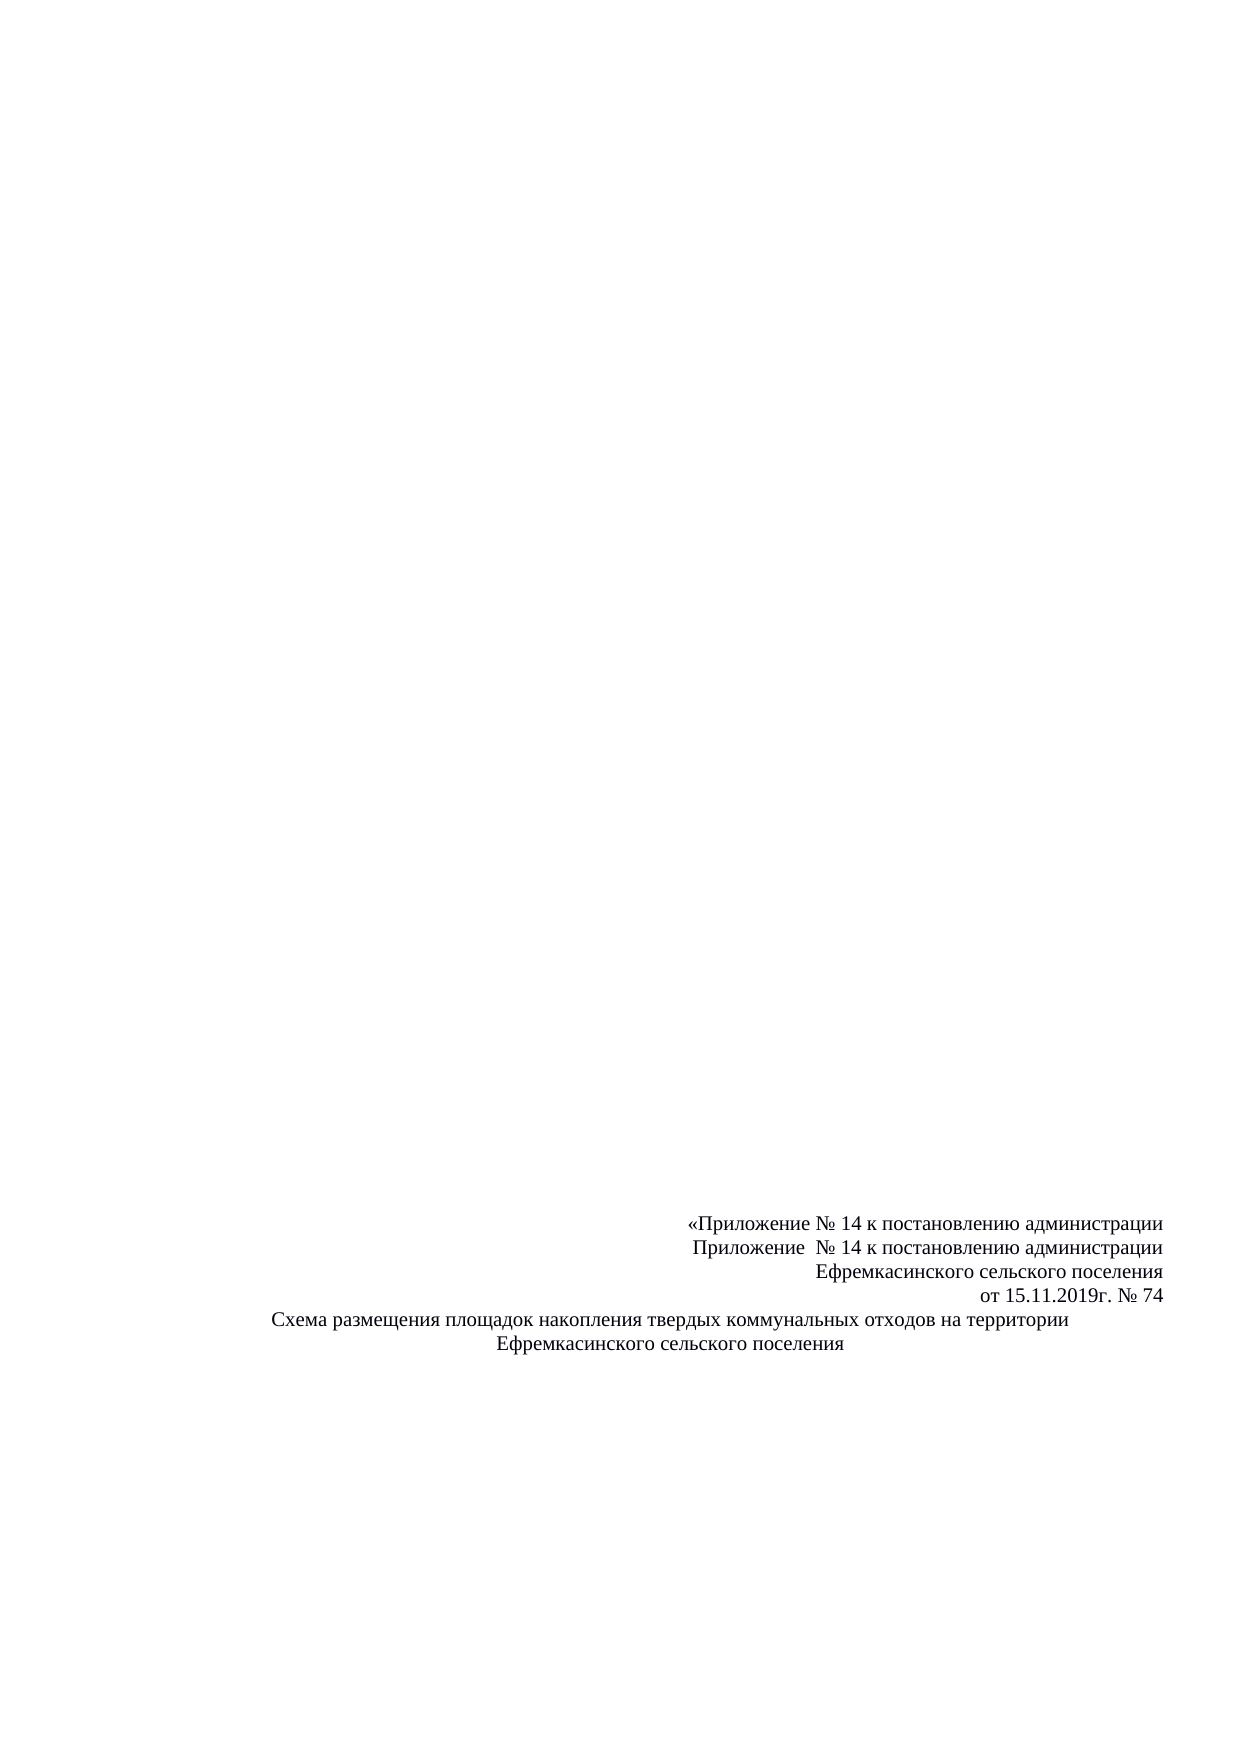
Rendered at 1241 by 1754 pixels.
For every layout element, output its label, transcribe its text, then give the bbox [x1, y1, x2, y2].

text Ефремкасинского сельского поселения [177, 1259, 1163, 1283]
text «Приложение № 14 к постановлению администрации [177, 1211, 1163, 1235]
text от 15.11.2019г. № 74 [177, 1283, 1163, 1307]
text Схема размещения площадок накопления твердых коммунальных отходов на территории [177, 1307, 1163, 1331]
text Приложение № 14 к постановлению администрации [177, 1235, 1163, 1259]
text Ефремкасинского сельского поселения [177, 1331, 1163, 1355]
